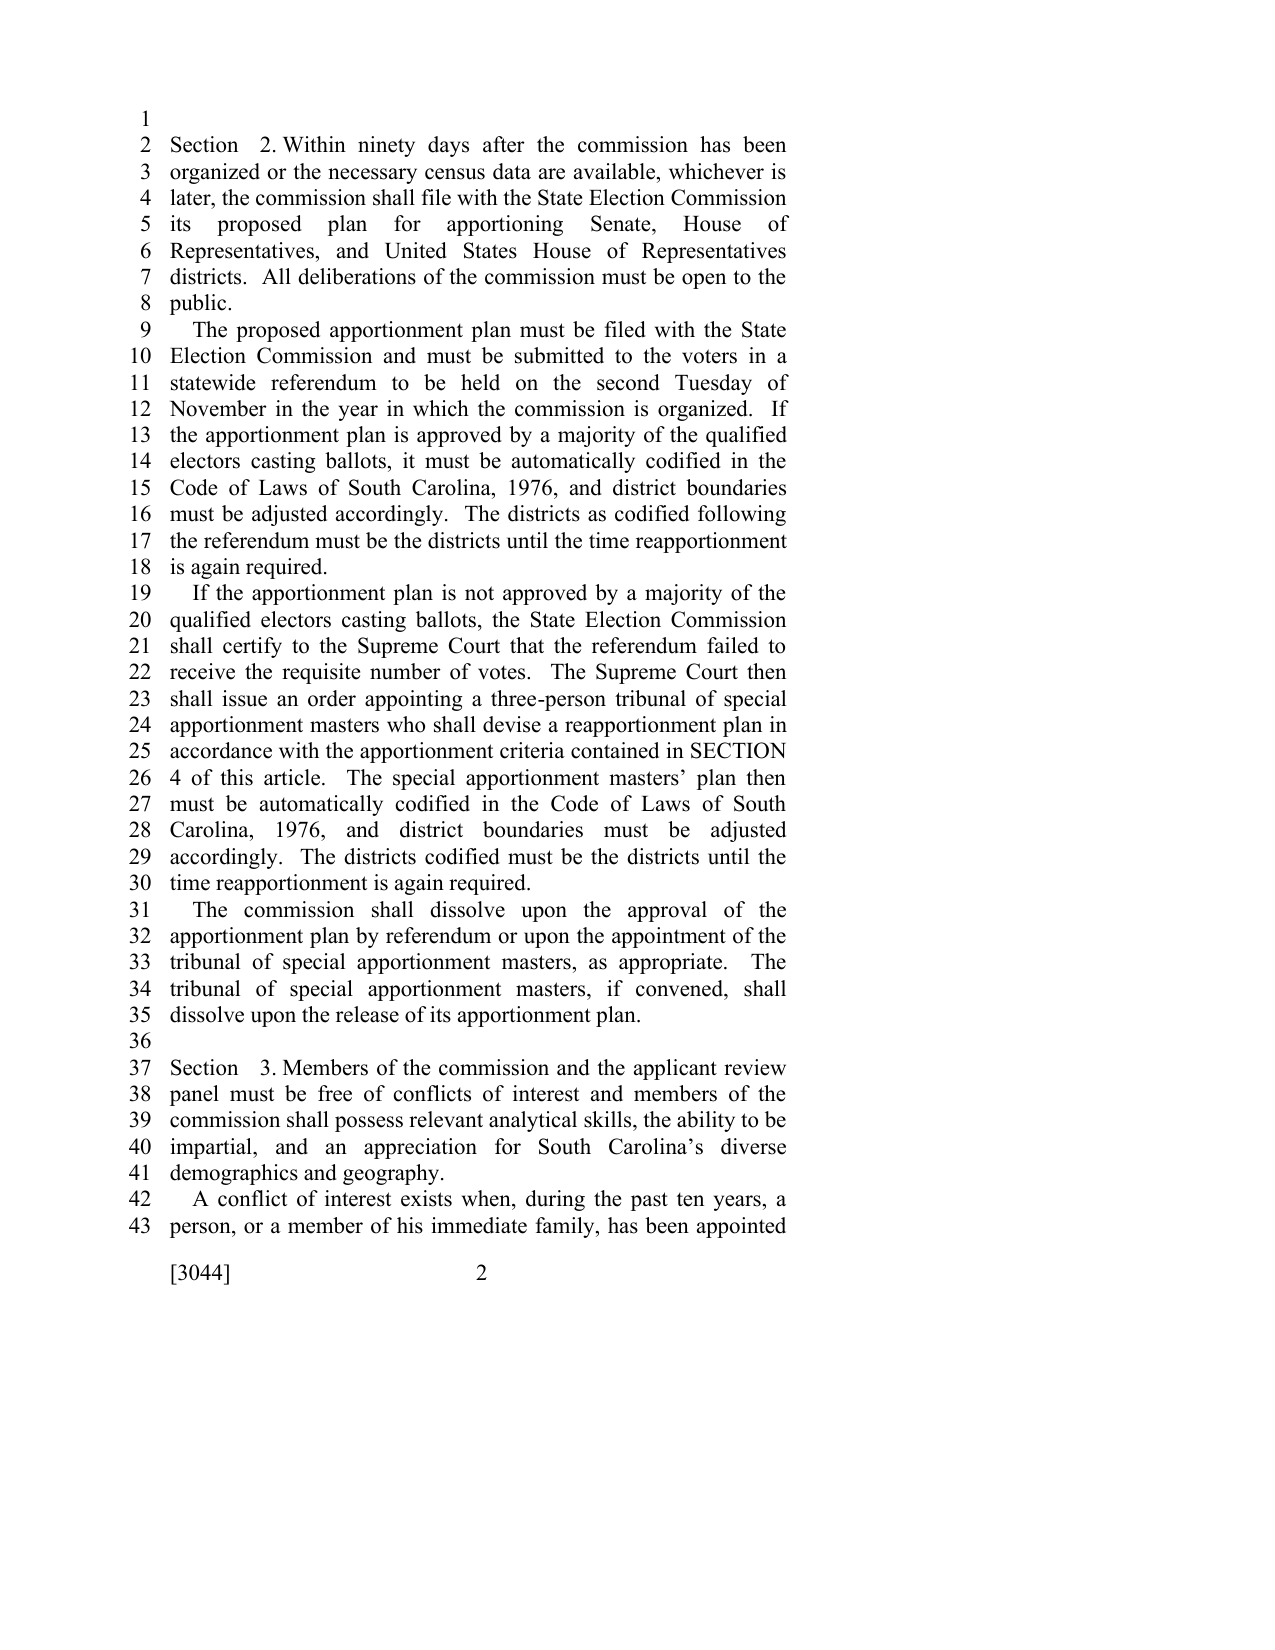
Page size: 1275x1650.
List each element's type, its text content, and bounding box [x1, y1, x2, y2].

text If the apportionment plan is not approved by a majority of the qualified electors casting ballots, the State Election Commission shall certify to the Supreme Court that the referendum failed to receive the requisite number of votes. The Supreme Court then shall issue an order appointing a three-person tribunal of special apportionment masters who shall devise a reapportionment plan in accordance with the apportionment criteria contained in SECTION 4 of this article. The special apportionment masters’ plan then must be automatically codified in the Code of Laws of South Carolina, 1976, and district boundaries must be adjusted accordingly. The districts codified must be the districts until the time reapportionment is again required. [169, 579, 787, 896]
text Section 3. Members of the commission and the applicant review panel must be free of conflicts of interest and members of the commission shall possess relevant analytical skills, the ability to be impartial, and an appreciation for South Carolina’s diverse demographics and geography. [169, 1054, 787, 1186]
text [169, 1186, 787, 1238]
text Section 2. Within ninety days after the commission has been organized or the necessary census data are available, whichever is later, the commission shall file with the State Election Commission its proposed plan for apportioning Senate, House of Representatives, and United States House of Representatives districts. All deliberations of the commission must be open to the public. [169, 131, 787, 316]
text The proposed apportionment plan must be filed with the State Election Commission and must be submitted to the voters in a statewide referendum to be held on the second Tuesday of November in the year in which the commission is organized. If the apportionment plan is approved by a majority of the qualified electors casting ballots, it must be automatically codified in the Code of Laws of South Carolina, 1976, and district boundaries must be adjusted accordingly. The districts as codified following the referendum must be the districts until the time reapportionment is again required. [169, 316, 787, 579]
text The commission shall dissolve upon the approval of the apportionment plan by referendum or upon the appointment of the tribunal of special apportionment masters, as appropriate. The tribunal of special apportionment masters, if convened, shall dissolve upon the release of its apportionment plan. [169, 896, 787, 1027]
